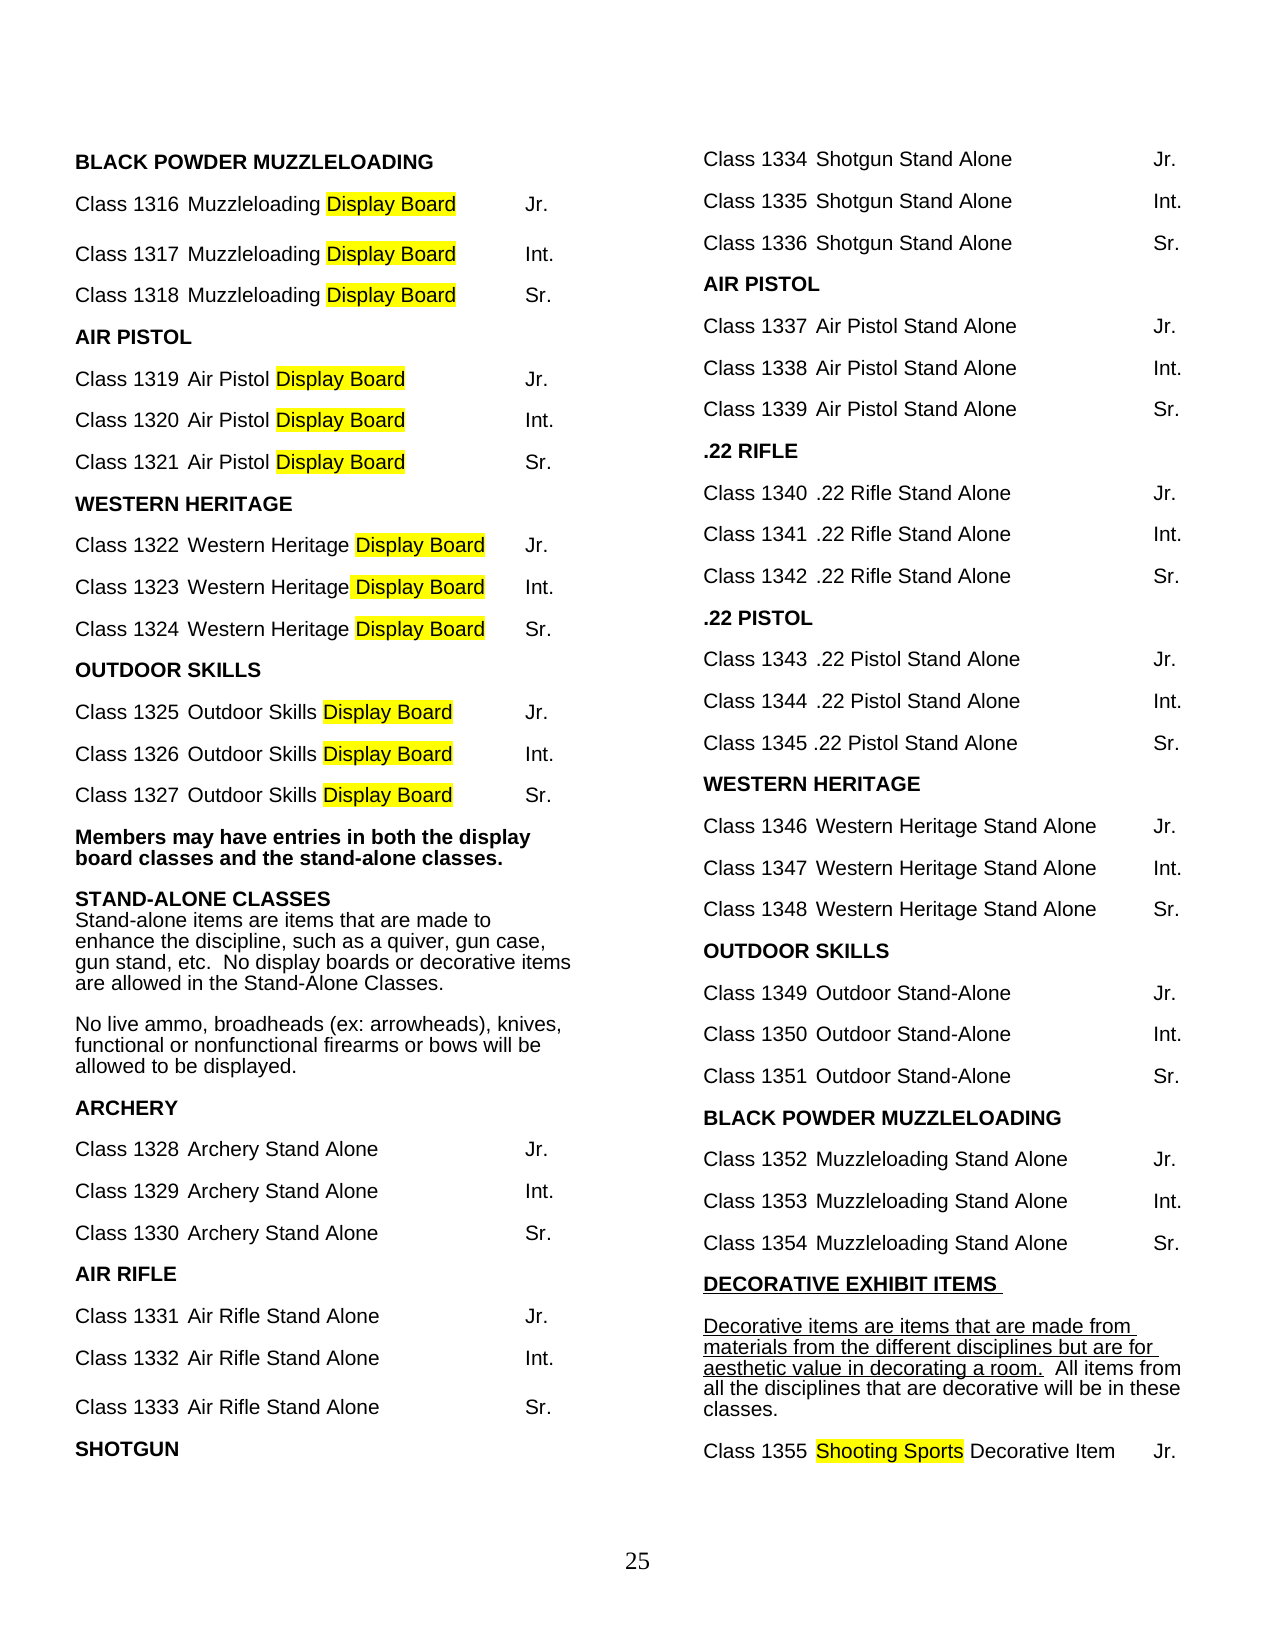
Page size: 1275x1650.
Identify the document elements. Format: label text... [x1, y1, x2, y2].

text Class 1322 Western Heritage Display Board Jr. [75, 536, 355, 557]
text Class 1343 .22 Pistol Stand Alone Jr. [703, 650, 1200, 671]
text Class 1317 Muzzleloading Display Board Int. [75, 244, 326, 265]
text Class 1340 .22 Rifle Stand Alone Jr. [703, 483, 1200, 504]
text Class 1353 Muzzleloading Stand Alone Int. [703, 1192, 1200, 1212]
text Class 1319 Air Pistol Display Board Jr. [75, 369, 276, 390]
text BLACK POWDER MUZZLELOADING [703, 1108, 1200, 1129]
text Members may have entries in both the display board classes and the stand-alone classes. [75, 828, 572, 869]
text Class 1350 Outdoor Stand-Alone Int. [703, 1025, 1200, 1046]
text Class 1346 Western Heritage Stand Alone Jr. [703, 817, 1200, 837]
text Class 1336 Shotgun Stand Alone Sr. [703, 233, 1200, 254]
text Class 1316 Muzzleloading Display Board Jr. [75, 195, 326, 216]
text Class 1339 Air Pistol Stand Alone Sr. [703, 400, 1200, 421]
text Class 1347 Western Heritage Stand Alone Int. [703, 858, 1200, 879]
text Class 1327 Outdoor Skills Display Board Sr. [75, 786, 323, 807]
text Class 1344 .22 Pistol Stand Alone Int. [703, 692, 1200, 712]
text Class 1345 .22 Pistol Stand Alone Sr. [703, 733, 1200, 754]
text Class 1335 Shotgun Stand Alone Int. [703, 192, 1200, 212]
text ARCHERY [75, 1098, 572, 1119]
text .22 RIFLE [703, 442, 1200, 462]
text Class 1348 Western Heritage Stand Alone Sr. [703, 900, 1200, 921]
text Class 1318 Muzzleloading Display Board Sr. [75, 286, 326, 307]
text Class 1325 Outdoor Skills Display Board Jr. [75, 703, 323, 723]
text Class 1349 Outdoor Stand-Alone Jr. [703, 983, 1200, 1004]
text Class 1320 Air Pistol Display Board Int. [405, 411, 572, 432]
text Class 1354 Muzzleloading Stand Alone Sr. [703, 1233, 1200, 1254]
text .22 PISTOL [703, 608, 1200, 629]
text Class 1330 Archery Stand Alone Sr. [75, 1223, 572, 1244]
text OUTDOOR SKILLS [703, 942, 1200, 962]
text Class 1352 Muzzleloading Stand Alone Jr. [703, 1150, 1200, 1171]
text Class 1337 Air Pistol Stand Alone Jr. [703, 317, 1200, 337]
text Class 1323 Western Heritage Display Board Int. [75, 578, 350, 598]
text WESTERN HERITAGE [75, 494, 572, 515]
text AIR RIFLE [75, 1265, 572, 1286]
text Class 1334 Shotgun Stand Alone Jr. [703, 150, 1200, 171]
text Class 1333 Air Rifle Stand Alone Sr. [75, 1398, 572, 1419]
text Class 1319 Air Pistol Display Board Jr. [405, 369, 572, 390]
text SHOTGUN [75, 1440, 572, 1461]
text Class 1341 .22 Rifle Stand Alone Int. [703, 525, 1200, 546]
text Decorative items are items that are made from materials from the different disciplines but are for aesthetic value in decorating a room. All items from all the disciplines that are decorative will be in these classes. [703, 1317, 1200, 1421]
text Class 1329 Archery Stand Alone Int. [75, 1161, 572, 1203]
text Class 1321 Air Pistol Display Board Sr. [75, 453, 276, 473]
text No live ammo, broadheads (ex: arrowheads), knives, functional or nonfunctional firearms or bows will be allowed to be displayed. [75, 1015, 572, 1078]
text Class 1320 Air Pistol Display Board Int. [75, 411, 276, 432]
text Class 1355 Shooting Sports Decorative Item Jr. [964, 1442, 1200, 1462]
text Stand-alone items are items that are made to enhance the discipline, such as a quiver, gun case, gun stand, etc. No display boards or decorative items are allowed in the Stand-Alone Classes. [75, 911, 572, 994]
text AIR PISTOL [703, 275, 1200, 296]
text Class 1331 Air Rifle Stand Alone Jr. [75, 1307, 572, 1328]
text Class 1328 Archery Stand Alone Jr. [75, 1140, 572, 1161]
text Class 1342 .22 Rifle Stand Alone Sr. [703, 567, 1200, 587]
text WESTERN HERITAGE [703, 775, 1200, 796]
text Class 1351 Outdoor Stand-Alone Sr. [703, 1067, 1200, 1087]
text Class 1321 Air Pistol Display Board Sr. [405, 453, 572, 473]
text OUTDOOR SKILLS [75, 661, 572, 682]
text AIR PISTOL [75, 328, 572, 348]
text DECORATIVE EXHIBIT ITEMS [703, 1275, 1200, 1296]
text Class 1326 Outdoor Skills Display Board Int. [75, 744, 323, 765]
text Class 1332 Air Rifle Stand Alone Int. [75, 1348, 572, 1369]
text STAND-ALONE CLASSES [75, 890, 572, 911]
text Class 1324 Western Heritage Display Board Sr. [75, 598, 572, 640]
text Class 1338 Air Pistol Stand Alone Int. [703, 358, 1200, 379]
